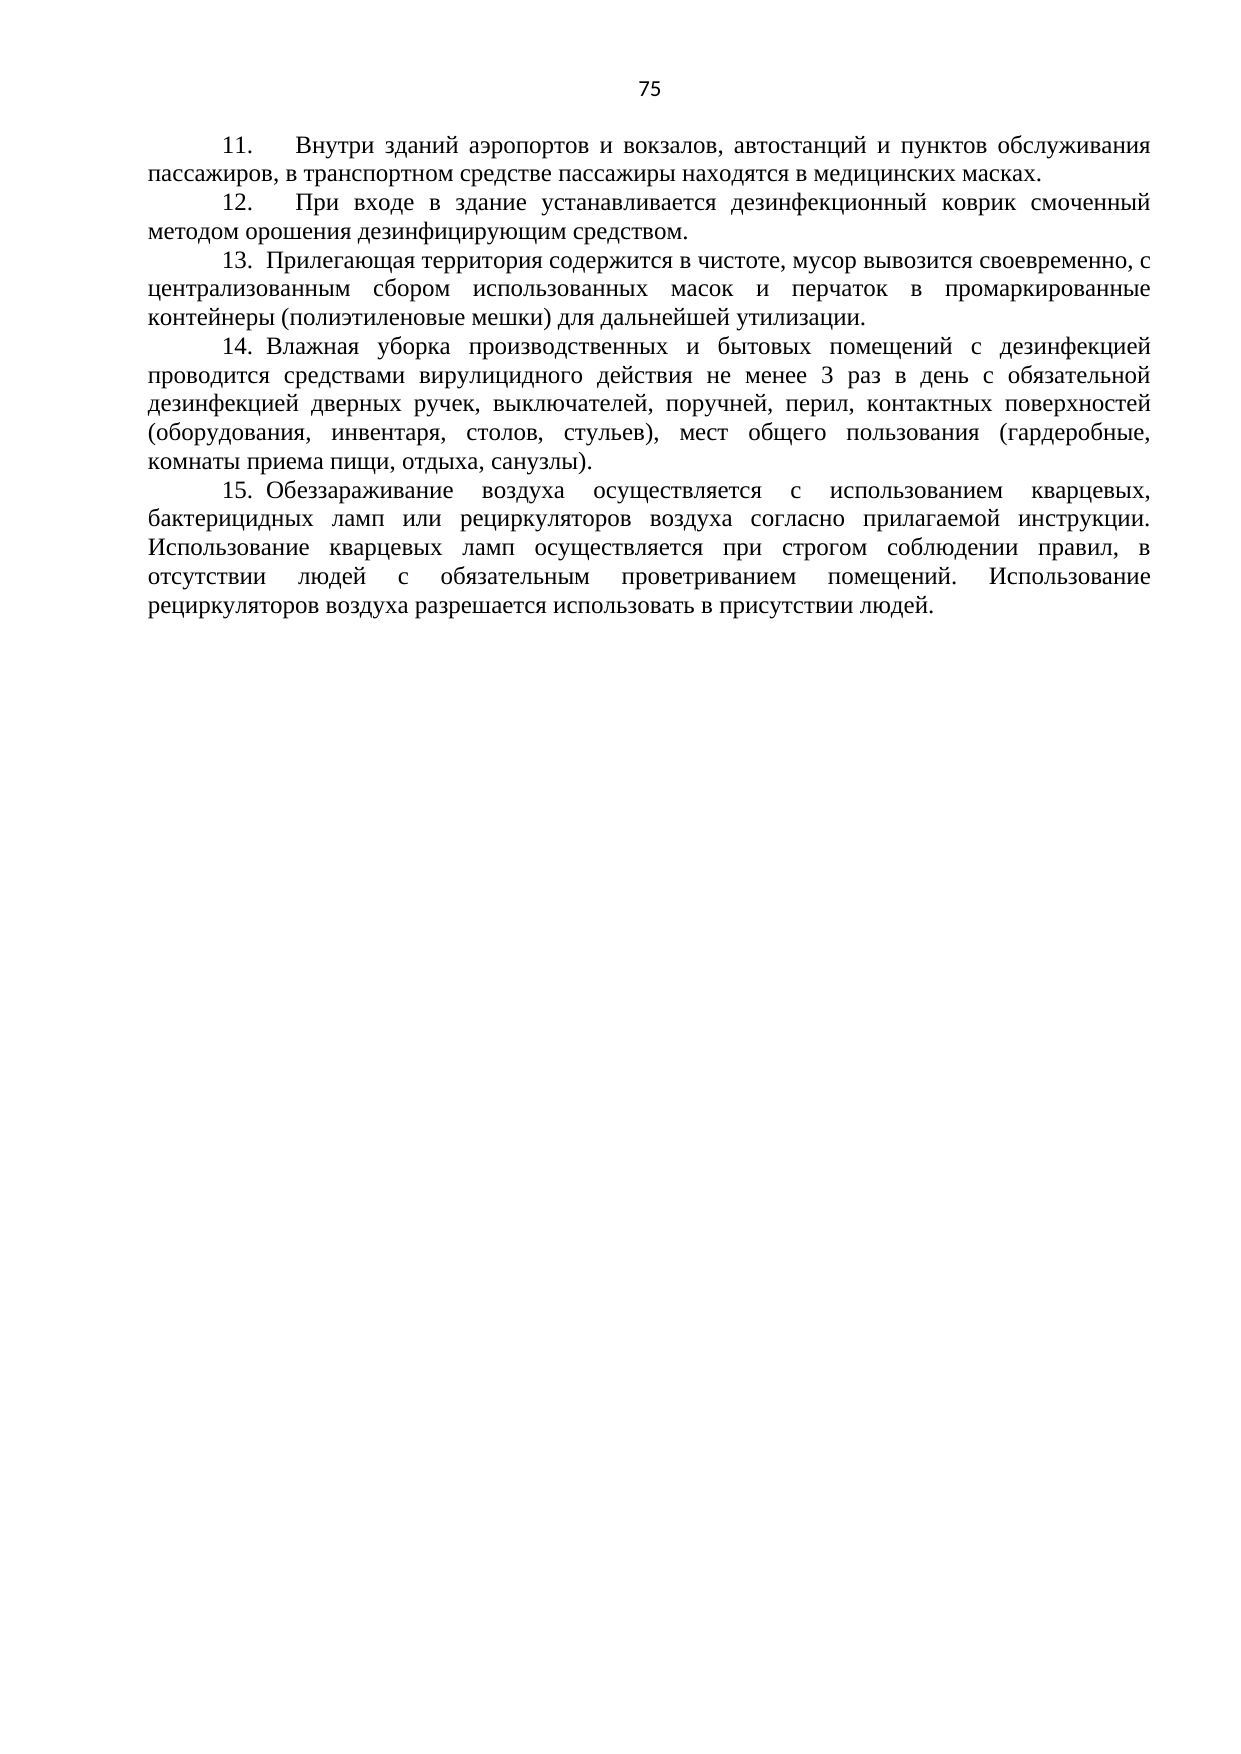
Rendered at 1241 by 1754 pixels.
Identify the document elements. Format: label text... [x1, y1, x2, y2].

list Обеззараживание воздуха осуществляется с использованием кварцевых, бактерицидных ламп или рециркуляторов воздуха согласно прилагаемой инструкции. Использование кварцевых ламп осуществляется при строгом соблюдении правил, в отсутствии людей с обязательным проветриванием помещений. Использование рециркуляторов воздуха разрешается использовать в присутствии людей. [148, 475, 1152, 618]
list Влажная уборка производственных и бытовых помещений с дезинфекцией проводится средствами вирулицидного действия не менее 3 раз в день с обязательной дезинфекцией дверных ручек, выключателей, поручней, перил, контактных поверхностей (оборудования, инвентаря, столов, стульев), мест общего пользования (гардеробные, комнаты приема пищи, отдыха, санузлы). [148, 331, 1152, 475]
list Внутри зданий аэропортов и вокзалов, автостанций и пунктов обслуживания пассажиров, в транспортном средстве пассажиры находятся в медицинских масках. [148, 130, 1152, 187]
list При входе в здание устанавливается дезинфекционный коврик смоченный методом орошения дезинфицирующим средством. [148, 187, 1152, 245]
list Прилегающая территория содержится в чистоте, мусор вывозится своевременно, с централизованным сбором использованных масок и перчаток в промаркированные контейнеры (полиэтиленовые мешки) для дальнейшей утилизации. [148, 245, 1152, 331]
